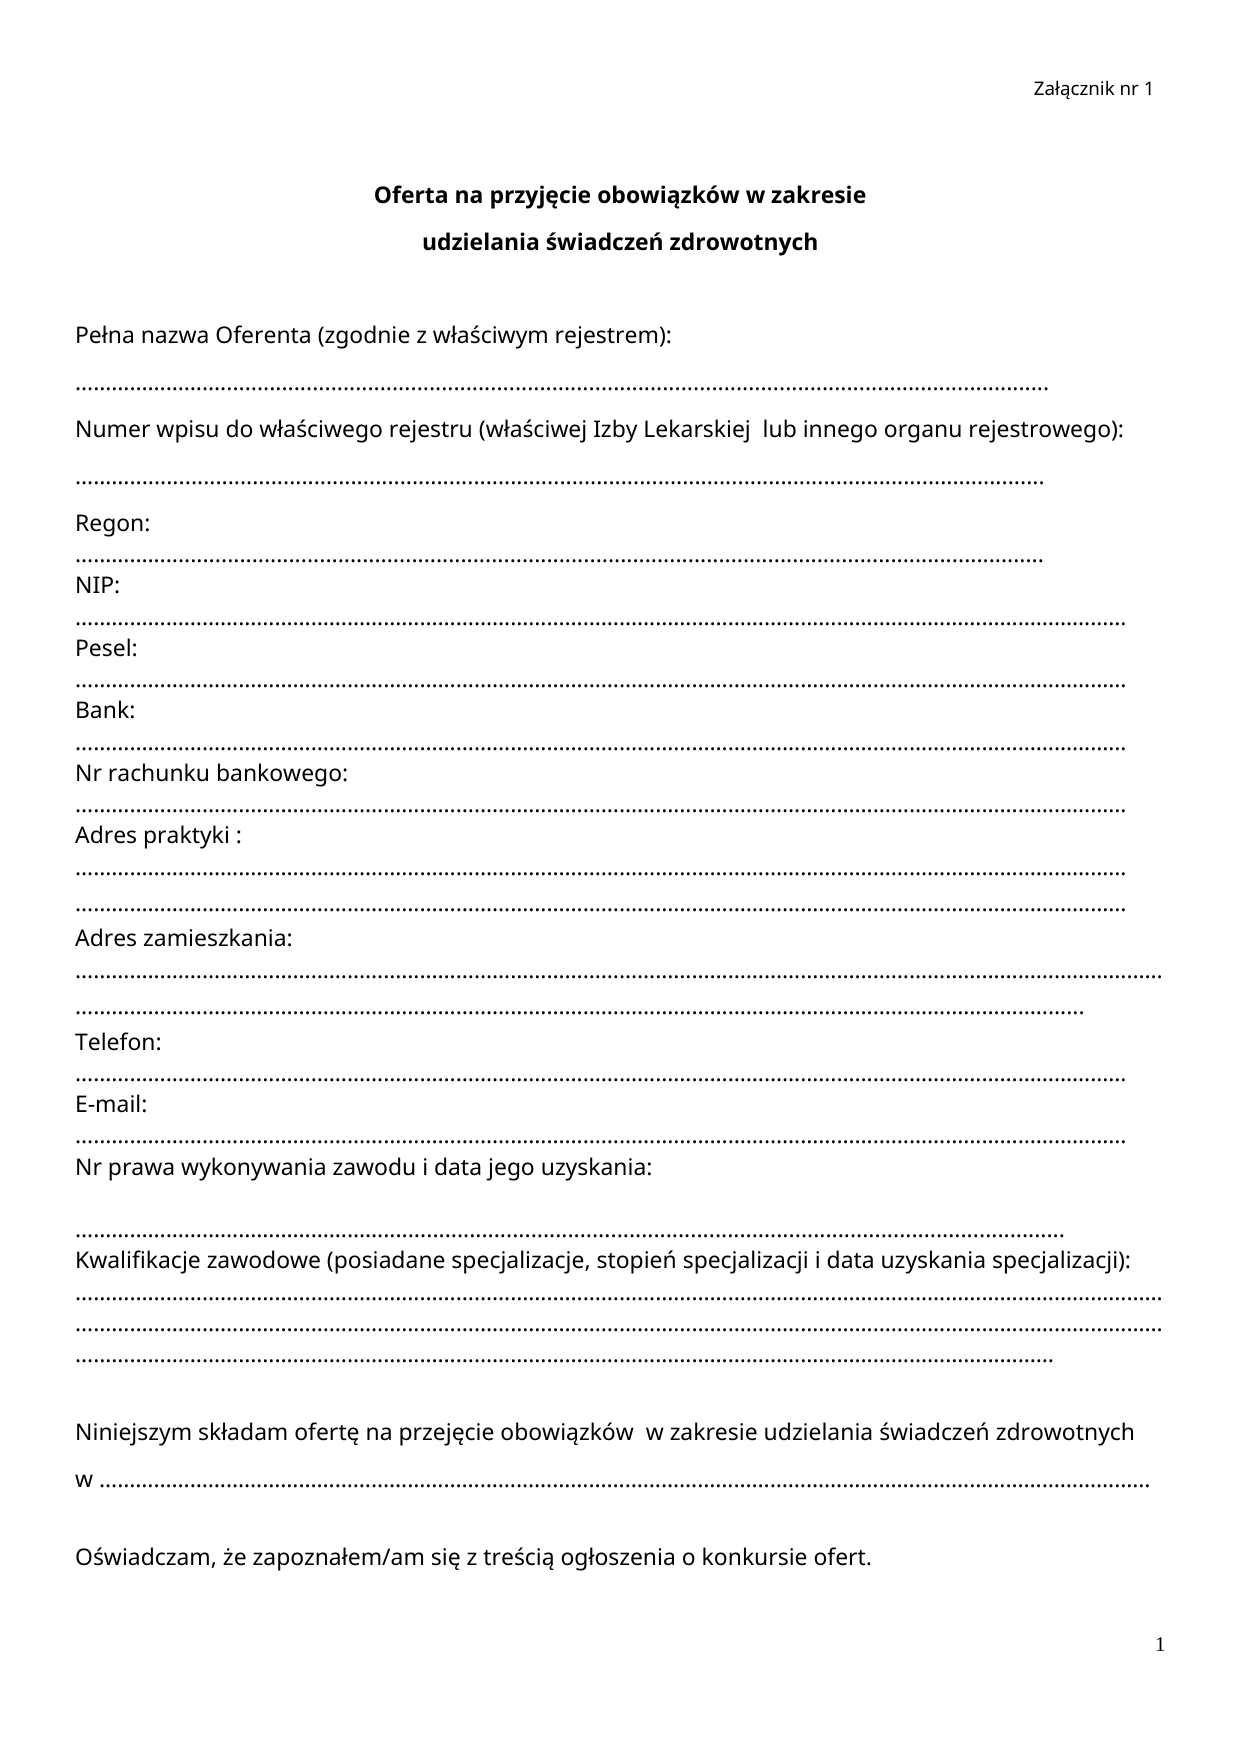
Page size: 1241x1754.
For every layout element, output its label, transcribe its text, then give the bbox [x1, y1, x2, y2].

text Bank: [75, 694, 1165, 726]
text udzielania świadczeń zdrowotnych [75, 226, 1165, 257]
text Nr rachunku bankowego: [75, 757, 1165, 788]
text ………………………………………………………………………………………………………………………………………………………… [75, 663, 1165, 694]
text ………………………………………………………………………………………………………………………………………………………… [75, 1119, 1165, 1151]
text Nr prawa wykonywania zawodu i data jego uzyskania: [75, 1151, 1165, 1182]
text ………………………………………………………………………………………………………………………………………………………… [75, 788, 1165, 819]
text Adres praktyki : [75, 819, 1165, 851]
text ………………………………………………………………………………………………………………………………………………………… [75, 601, 1165, 632]
text Regon: [75, 507, 1165, 538]
text ………………………………………………………………………………………………………………………………………………………… [75, 886, 1165, 918]
text Załącznik nr 1 [75, 75, 1165, 101]
text ……………………………………………………………………………………………………………………………………………………………………………………………………………………………………………………………………………………………………………..…... [75, 954, 1165, 1021]
text NIP: [75, 569, 1165, 601]
text Kwalifikacje zawodowe (posiadane specjalizacje, stopień specjalizacji i data uzyskania specjalizacji): [75, 1244, 1165, 1276]
text Numer wpisu do właściwego rejestru (właściwej Izby Lekarskiej lub innego organu rejestrowego): [75, 413, 1165, 444]
text Telefon: [75, 1026, 1165, 1057]
text ……………………………………………………………………………………………………………………………………………………………………………………………………………………………………………………………………………………………………………………………………………………………………………………………………………………………………………………………………………… [75, 1276, 1165, 1369]
text ……………………………………………............................................................................................................... [75, 1213, 1165, 1244]
text Pesel: [75, 632, 1165, 663]
text Pełna nazwa Oferenta (zgodnie z właściwym rejestrem): [75, 319, 1165, 351]
text Niniejszym składam ofertę na przejęcie obowiązków w zakresie udzielania świadczeń zdrowotnych w ………………………………………………………………………………………………………………………………………………………… [75, 1416, 1165, 1494]
text ………………………………………………………………………………………………………………………………………………………… [75, 1057, 1165, 1088]
text Adres zamieszkania: [75, 922, 1165, 954]
text ………..................................................................................................................................................... [75, 460, 1165, 491]
text ……………………....................................................................................................................................... [75, 366, 1165, 397]
text ………………………………………………………………………………………………………………………………………………………… [75, 851, 1165, 882]
text ………………………………………………………………………………………………………………………………………………………… [75, 726, 1165, 757]
text ……………............................................................................................................................................... [75, 538, 1165, 569]
text E-mail: [75, 1088, 1165, 1119]
text Oświadczam, że zapoznałem/am się z treścią ogłoszenia o konkursie ofert. [75, 1541, 1165, 1572]
text Oferta na przyjęcie obowiązków w zakresie [75, 179, 1165, 210]
